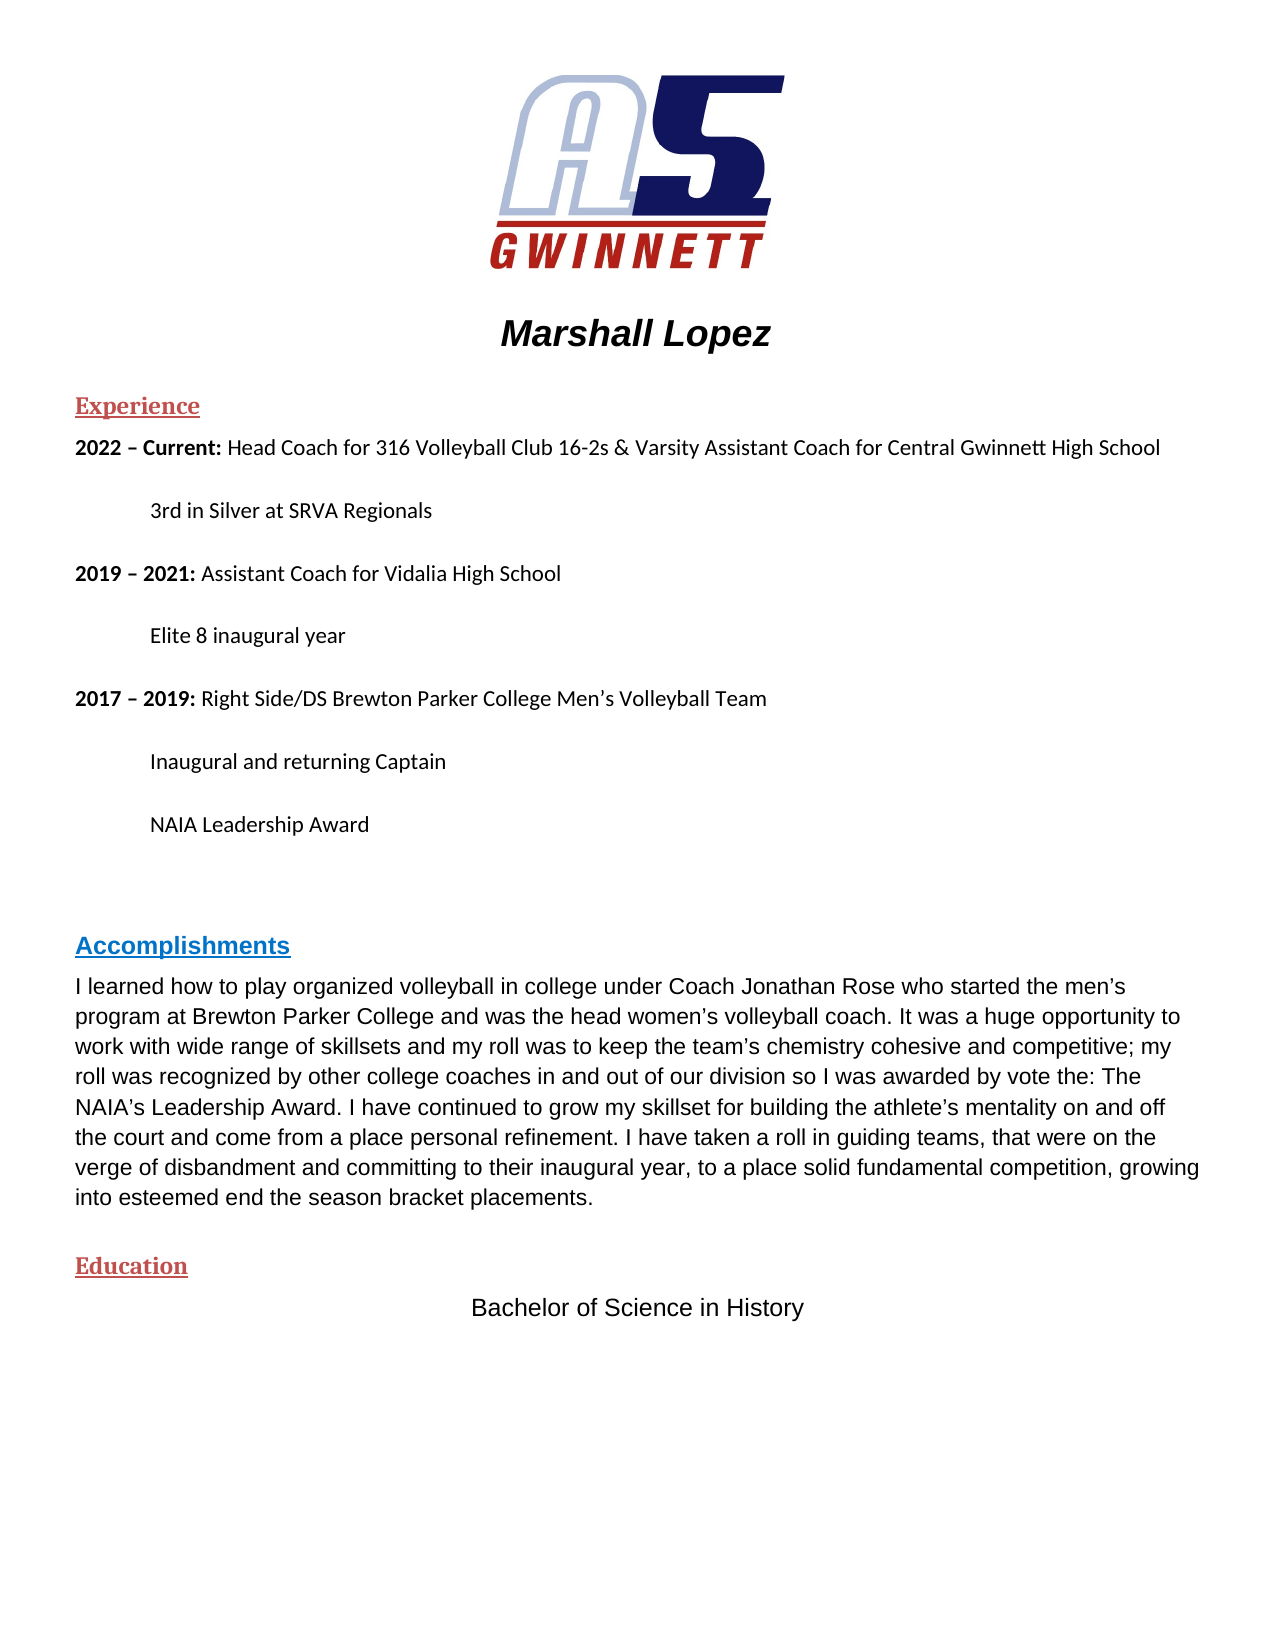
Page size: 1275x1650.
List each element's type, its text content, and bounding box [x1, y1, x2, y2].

text Marshall Lopez [75, 311, 1200, 354]
text NAIA Leadership Award [75, 810, 1200, 880]
text 2019 – 2021: Assistant Coach for Vidalia High School [75, 559, 1200, 587]
text 2022 – Current: Head Coach for 316 Volleyball Club 16-2s & Varsity Assistant Coach for Central Gwinnett High School [75, 433, 1200, 461]
subtitle Accomplishments [75, 931, 1200, 960]
text 3rd in Silver at SRVA Regionals [75, 496, 1200, 524]
text Inaugural and returning Captain [75, 747, 1200, 775]
text 2017 – 2019: Right Side/DS Brewton Parker College Men’s Volleyball Team [75, 684, 1200, 712]
text Bachelor of Science in History [75, 1293, 1200, 1322]
text I learned how to play organized volleyball in college under Coach Jonathan Rose who started the men’s program at Brewton Parker College and was the head women’s volleyball coach. It was a huge opportunity to work with wide range of skillsets and my roll was to keep the team’s chemistry cohesive and competitive; my roll was recognized by other college coaches in and out of our division so I was awarded by vote the: The NAIA’s Leadership Award. I have continued to grow my skillset for building the athlete’s mentality on and off the court and come from a place personal refinement. I have taken a roll in guiding teams, that were on the verge of disbandment and committing to their inaugural year, to a place solid fundamental competition, growing into esteemed end the season bracket placements. [75, 973, 1200, 1210]
text Elite 8 inaugural year [75, 621, 1200, 649]
picture [490, 75, 785, 269]
